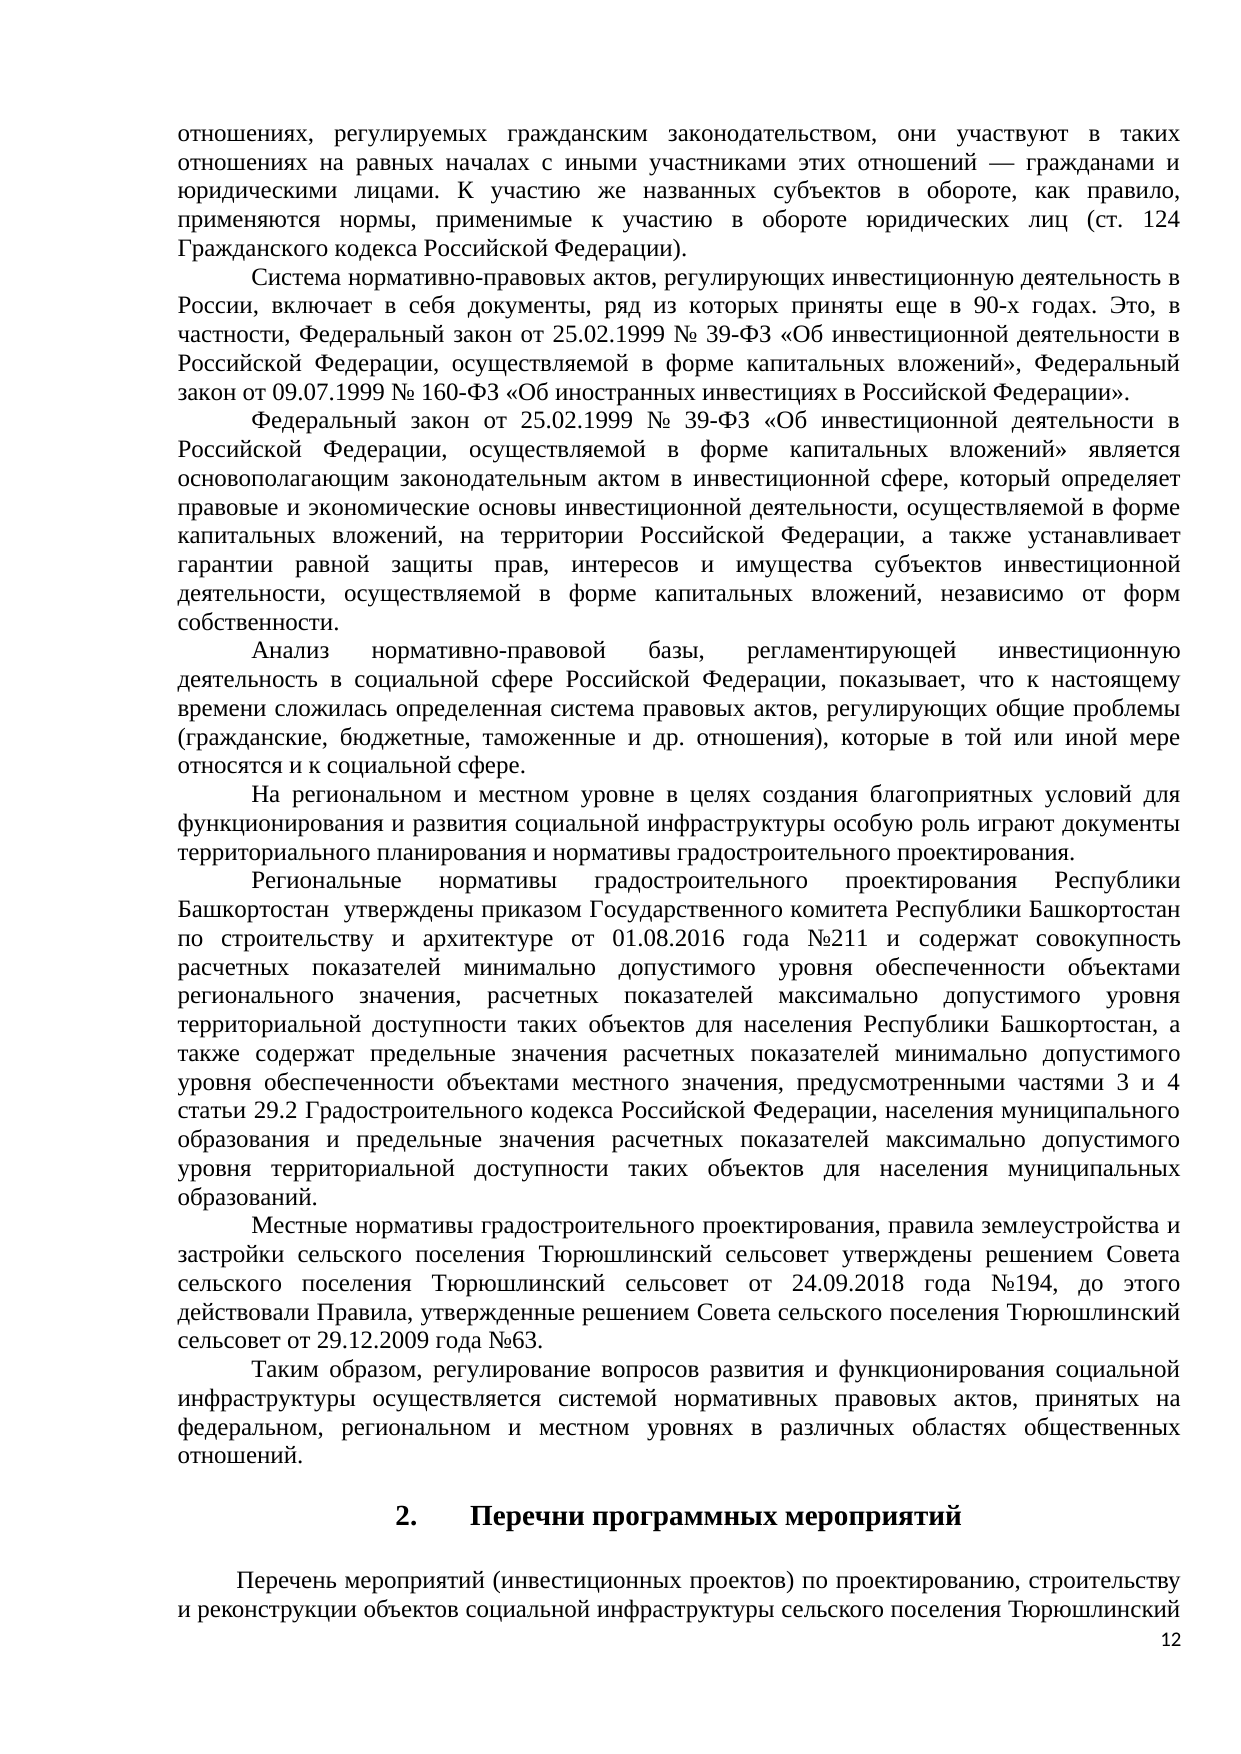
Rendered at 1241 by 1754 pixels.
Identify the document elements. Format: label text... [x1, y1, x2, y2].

list Перечни программных мероприятий [176, 1498, 1181, 1532]
text Таким образом, регулирование вопросов развития и функционирования социальной инфраструктуры осуществляется системой нормативных правовых актов, принятых на федеральном, региональном и местном уровнях в различных областях общественных отношений. [177, 1354, 1181, 1469]
text Анализ нормативно-правовой базы, регламентирующей инвестиционную деятельность в социальной сфере Российской Федерации, показывает, что к настоящему времени сложилась определенная система правовых актов, регулирующих общие проблемы (гражданские, бюджетные, таможенные и др. отношения), которые в той или иной мере относятся и к социальной сфере. [177, 636, 1181, 779]
text Система нормативно-правовых актов, регулирующих инвестиционную деятельность в России, включает в себя документы, ряд из которых приняты еще в 90-х годах. Это, в частности, Федеральный закон от 25.02.1999 № 39-ФЗ «Об инвестиционной деятельности в Российской Федерации, осуществляемой в форме капитальных вложений», Федеральный закон от 09.07.1999 № 160-ФЗ «Об иностранных инвестициях в Российской Федерации». [177, 262, 1181, 406]
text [177, 118, 1181, 262]
text Региональные нормативы градостроительного проектирования Республики Башкортостан утверждены приказом Государственного комитета Республики Башкортостан по строительству и архитектуре от 01.08.2016 года №211 и содержат совокупность расчетных показателей минимально допустимого уровня обеспеченности объектами регионального значения, расчетных показателей максимально допустимого уровня территориальной доступности таких объектов для населения Республики Башкортостан, а также содержат предельные значения расчетных показателей минимально допустимого уровня обеспеченности объектами местного значения, предусмотренными частями 3 и 4 статьи 29.2 Градостроительного кодекса Российской Федерации, населения муниципального образования и предельные значения расчетных показателей максимально допустимого уровня территориальной доступности таких объектов для населения муниципальных образований. [177, 866, 1181, 1211]
text Местные нормативы градостроительного проектирования, правила землеустройства и застройки сельского поселения Тюрюшлинский сельсовет утверждены решением Совета сельского поселения Тюрюшлинский сельсовет от 24.09.2018 года №194, до этого действовали Правила, утвержденные решением Совета сельского поселения Тюрюшлинский сельсовет от 29.12.2009 года №63. [177, 1211, 1181, 1354]
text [177, 1565, 1181, 1623]
text На региональном и местном уровне в целях создания благоприятных условий для функционирования и развития социальной инфраструктуры особую роль играют документы территориального планирования и нормативы градостроительного проектирования. [177, 779, 1181, 866]
text Федеральный закон от 25.02.1999 № 39-ФЗ «Об инвестиционной деятельности в Российской Федерации, осуществляемой в форме капитальных вложений» является основополагающим законодательным актом в инвестиционной сфере, который определяет правовые и экономические основы инвестиционной деятельности, осуществляемой в форме капитальных вложений, на территории Российской Федерации, а также устанавливает гарантии равной защиты прав, интересов и имущества субъектов инвестиционной деятельности, осуществляемой в форме капитальных вложений, независимо от форм собственности. [177, 406, 1181, 636]
